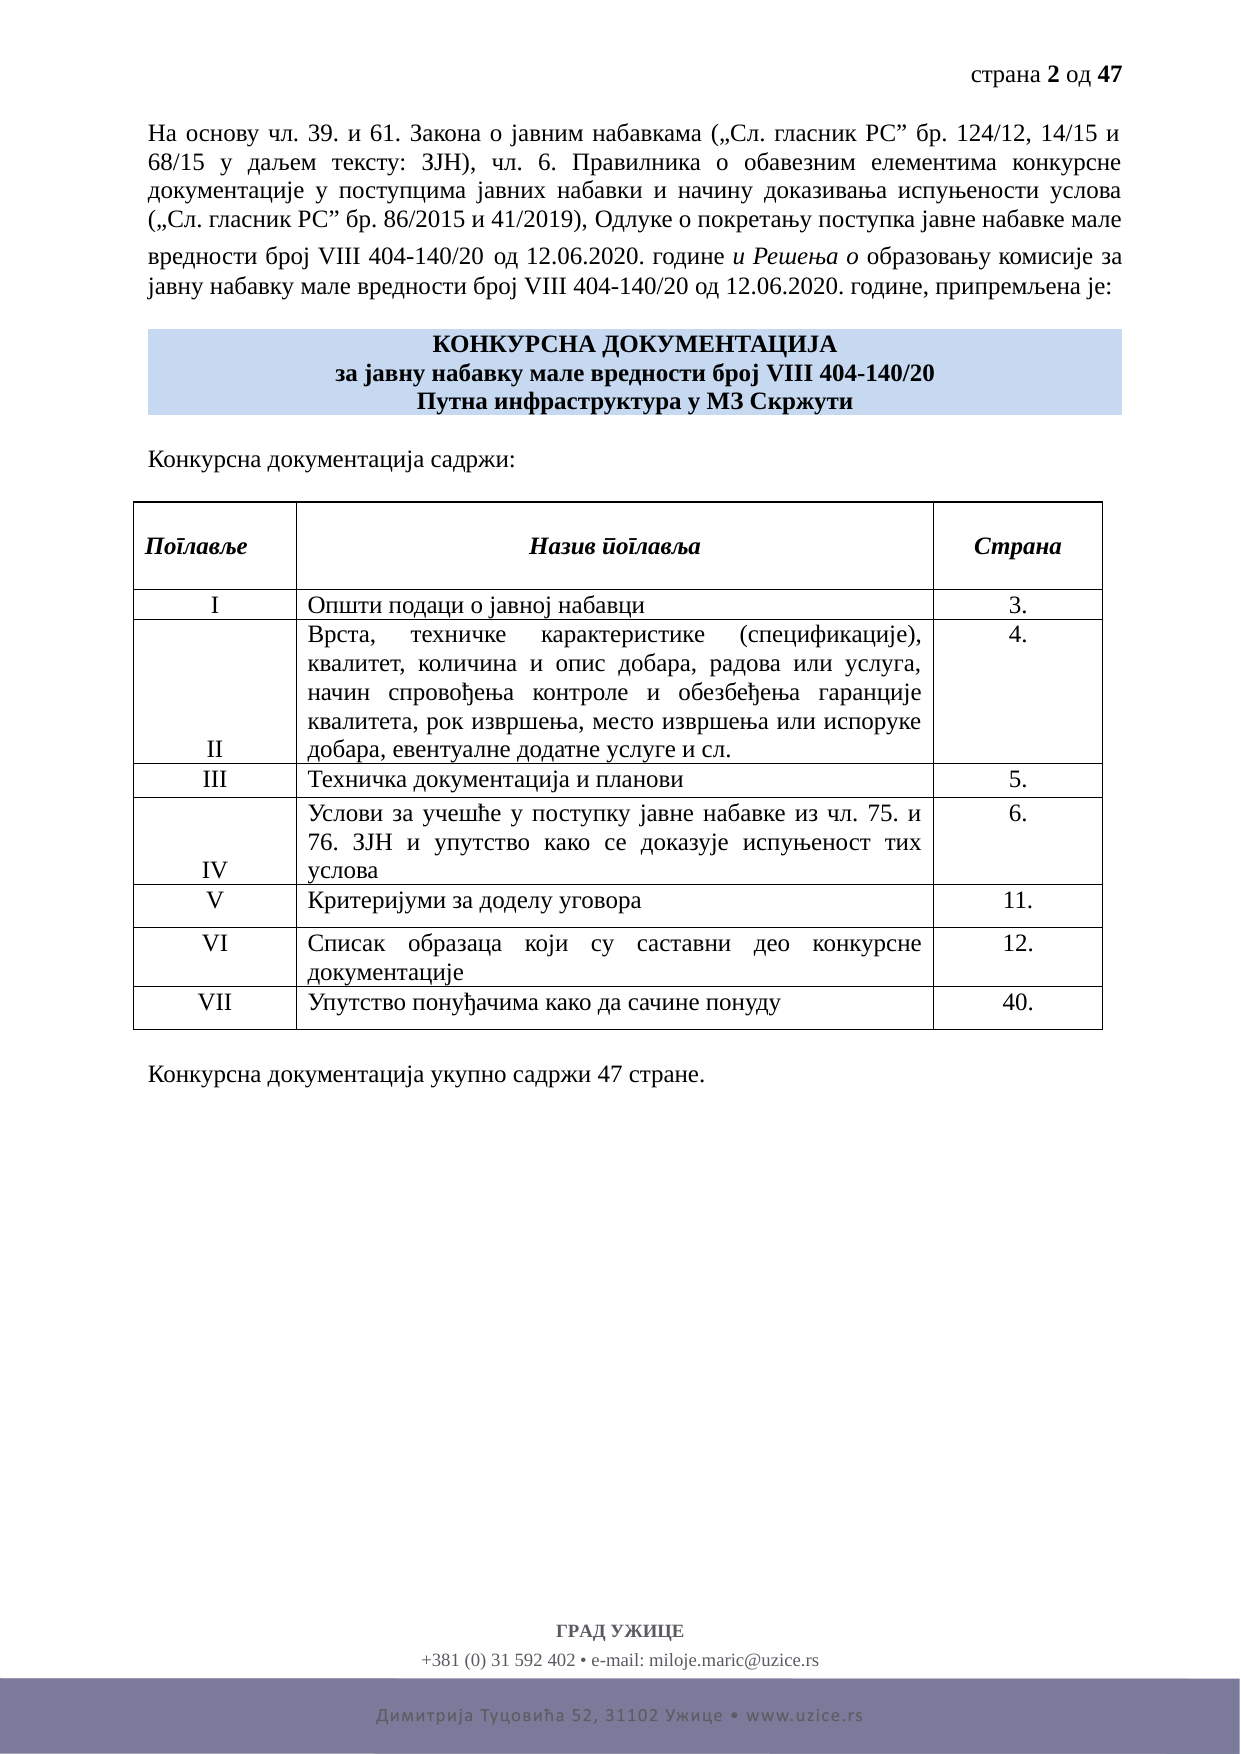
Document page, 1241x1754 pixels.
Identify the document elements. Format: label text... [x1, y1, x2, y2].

table_cell Услови за учешће у поступку јавне набавке из чл. 75. и 76. ЗЈН и упутство како се доказује испуњеност тих услова [297, 798, 933, 884]
table_cell I [134, 590, 296, 618]
table_cell 4. [934, 620, 1102, 763]
table_cell II [134, 620, 296, 763]
text за јавну набавку мале вредности број VIII 404-140/20 [148, 358, 1122, 386]
table_cell V [134, 885, 296, 927]
table_cell Критеријуми за доделу уговора [297, 885, 933, 927]
table_cell Упутство понуђачима како да сачине понуду [297, 987, 933, 1029]
table_cell Врста, техничке карактеристике (спецификације), квалитет, количина и опис добара, радова или услуга, начин спровођења контроле и обезбеђења гаранције квалитета, рок извршења, место извршења или испoруке добара, евентуалне додатне услуге и сл. [297, 620, 933, 763]
table_cell 5. [934, 764, 1102, 797]
table_cell III [134, 764, 296, 797]
text На основу чл. 39. и 61. Закона о јавним набавкама („Сл. гласник РС” бр. 124/12, 14/15 и 68/15 у даљем тексту: ЗЈН), чл. 6. Правилника о обавезним елементима конкурсне документације у поступцима јавних набавки и начину доказивања испуњености услова („Сл. гласник РС” бр. 86/2015 и 41/2019), Одлуке о покретању поступка јавне набавке мале вредности број VIII 404-140/20 од 12.06.2020. године и Решења о образовању комисије за јавну набавку мале вредности број VIII 404-140/20 од 12.06.2020. године, припремљена је: [148, 118, 1122, 300]
table_cell 3. [934, 590, 1102, 618]
text Конкурсна документација укупно садржи 47 стране. [148, 1059, 1122, 1087]
table_cell Техничка документација и планови [297, 764, 933, 797]
text Конкурсна документација садржи: [148, 444, 1122, 473]
table_cell 40. [934, 987, 1102, 1029]
text Путна инфраструктура у МЗ Скржути [148, 386, 1122, 415]
picture [0, 1677, 1240, 1754]
table_cell 11. [934, 885, 1102, 927]
table_cell 6. [934, 798, 1102, 884]
table_cell 12. [934, 928, 1102, 986]
table_header Поглавље [134, 503, 296, 589]
table_cell VII [134, 987, 296, 1029]
table_cell IV [134, 798, 296, 884]
text КОНКУРСНА ДОКУМЕНТАЦИЈА [148, 329, 1122, 358]
table_cell VI [134, 928, 296, 986]
table_header Назив поглавља [297, 503, 933, 589]
table_header Страна [934, 503, 1102, 589]
table_cell Општи подаци о јавној набавци [297, 590, 933, 618]
table_cell Списак образаца који су саставни део конкурсне документације [297, 928, 933, 986]
